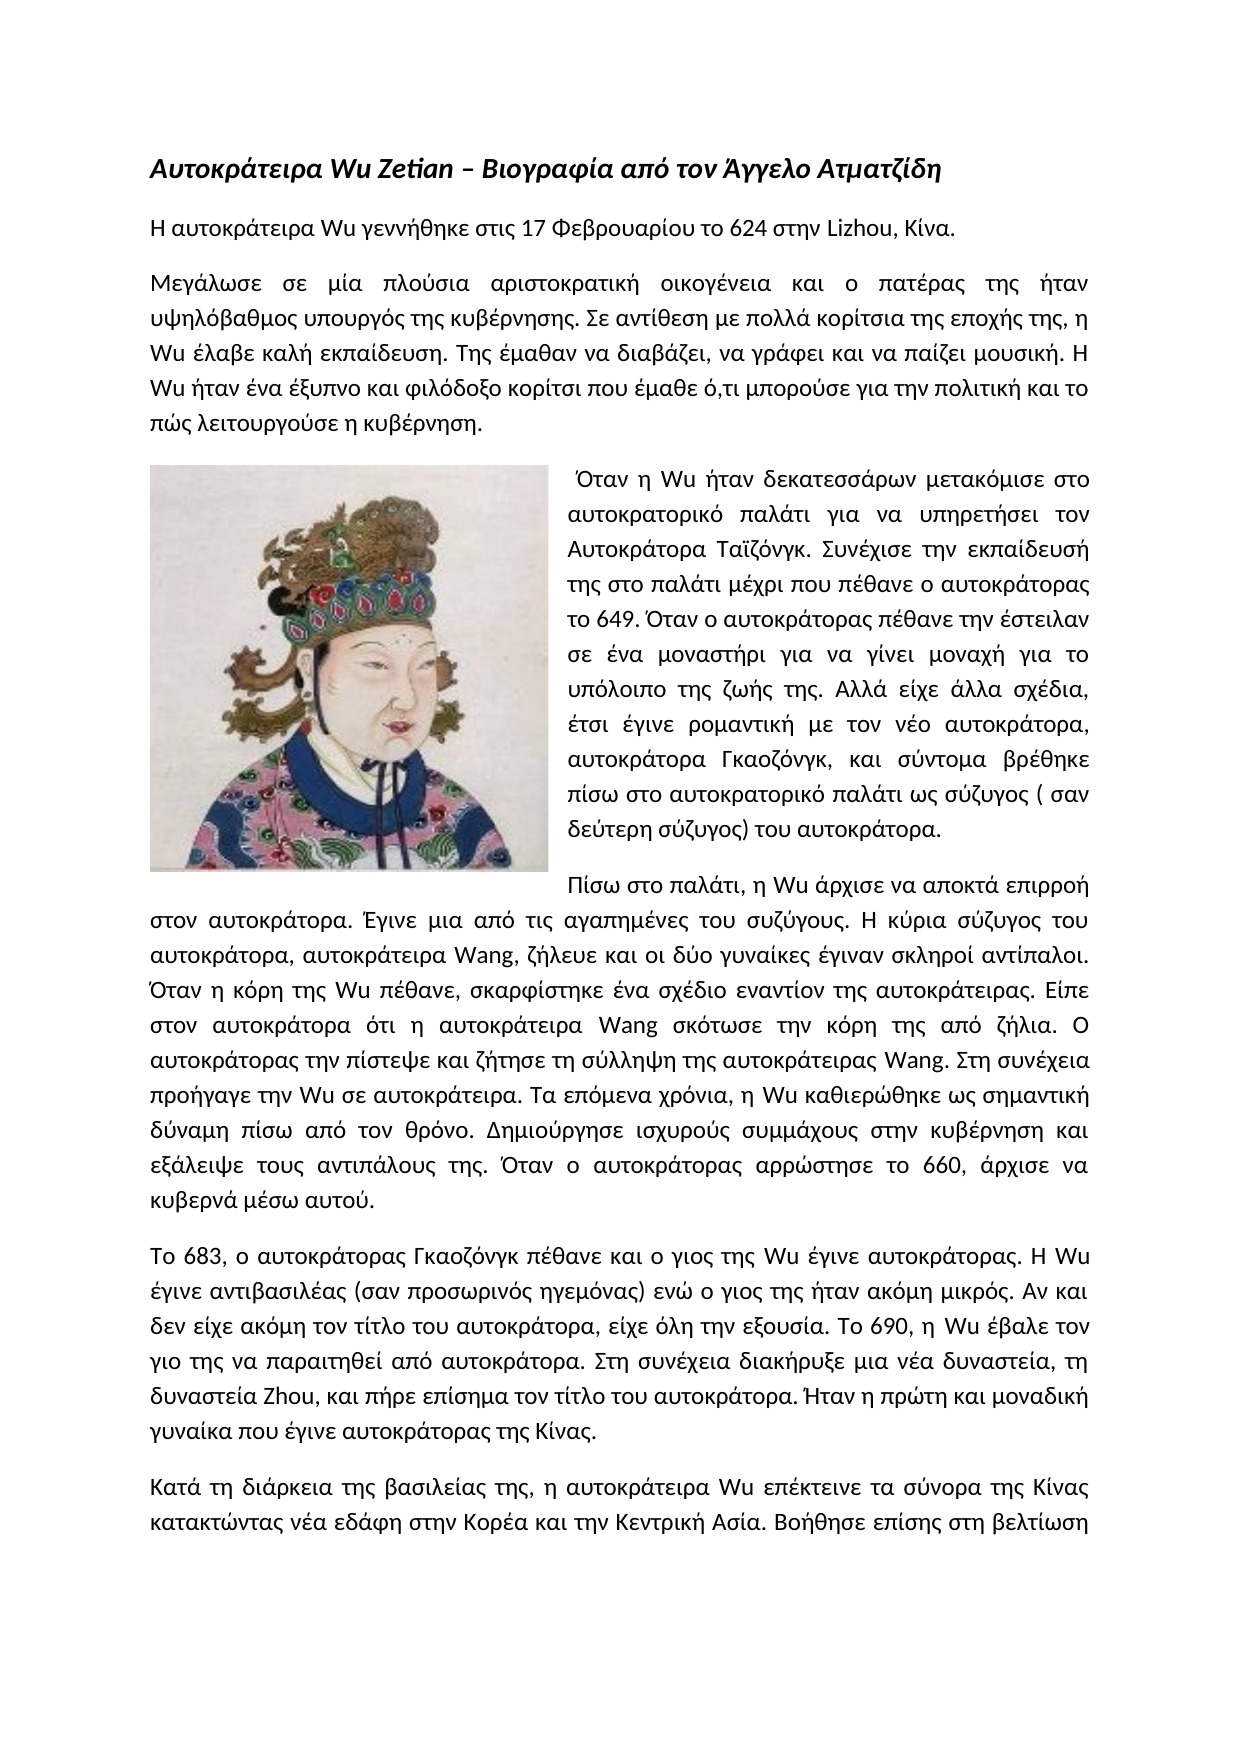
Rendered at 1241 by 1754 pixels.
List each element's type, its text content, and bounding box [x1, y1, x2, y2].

picture [146, 465, 549, 869]
text Μεγάλωσε σε μία πλούσια αριστοκρατική οικογένεια και ο πατέρας της ήταν υψηλόβαθμος υπουργός της κυβέρνησης. Σε αντίθεση με πολλά κορίτσια της εποχής της, η Wu έλαβε καλή εκπαίδευση. Της έμαθαν να διαβάζει, να γράφει και να παίζει μουσική. Η Wu ήταν ένα έξυπνο και φιλόδοξο κορίτσι που έμαθε ό,τι μπορούσε για την πολιτική και το πώς λειτουργούσε η κυβέρνηση. [150, 268, 1090, 438]
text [150, 1471, 1090, 1536]
text Το 683, ο αυτοκράτορας Γκαοζόνγκ πέθανε και ο γιος της Wu έγινε αυτοκράτορας. Η Wu έγινε αντιβασιλέας (σαν προσωρινός ηγεμόνας) ενώ ο γιος της ήταν ακόμη μικρός. Αν και δεν είχε ακόμη τον τίτλο του αυτοκράτορα, είχε όλη την εξουσία. Το 690, η Wu έβαλε τον γιο της να παραιτηθεί από αυτοκράτορα. Στη συνέχεια διακήρυξε μια νέα δυναστεία, τη δυναστεία Zhou, και πήρε επίσημα τον τίτλο του αυτοκράτορα. Ήταν η πρώτη και μοναδική γυναίκα που έγινε αυτοκράτορας της Κίνας. [150, 1240, 1090, 1446]
text Αυτοκράτειρα Wu Zetian – Βιογραφία από τον Άγγελο Ατματζίδη [150, 150, 1090, 186]
text Η αυτοκράτειρα Wu γεννήθηκε στις 17 Φεβρουαρίου το 624 στην Lizhou, Κίνα. [150, 212, 1090, 242]
text Πίσω στο παλάτι, η Wu άρχισε να αποκτά επιρροή στον αυτοκράτορα. Έγινε μια από τις αγαπημένες του συζύγους. Η κύρια σύζυγος του αυτοκράτορα, αυτοκράτειρα Wang, ζήλευε και οι δύο γυναίκες έγιναν σκληροί αντίπαλοι. Όταν η κόρη της Wu πέθανε, σκαρφίστηκε ένα σχέδιο εναντίον της αυτοκράτειρας. Είπε στον αυτοκράτορα ότι η αυτοκράτειρα Wang σκότωσε την κόρη της από ζήλια. Ο αυτοκράτορας την πίστεψε και ζήτησε τη σύλληψη της αυτοκράτειρας Wang. Στη συνέχεια προήγαγε την Wu σε αυτοκράτειρα. Τα επόμενα χρόνια, η Wu καθιερώθηκε ως σημαντική δύναμη πίσω από τον θρόνο. Δημιούργησε ισχυρούς συμμάχους στην κυβέρνηση και εξάλειψε τους αντιπάλους της. Όταν ο αυτοκράτορας αρρώστησε το 660, άρχισε να κυβερνά μέσω αυτού. [150, 869, 1090, 1215]
